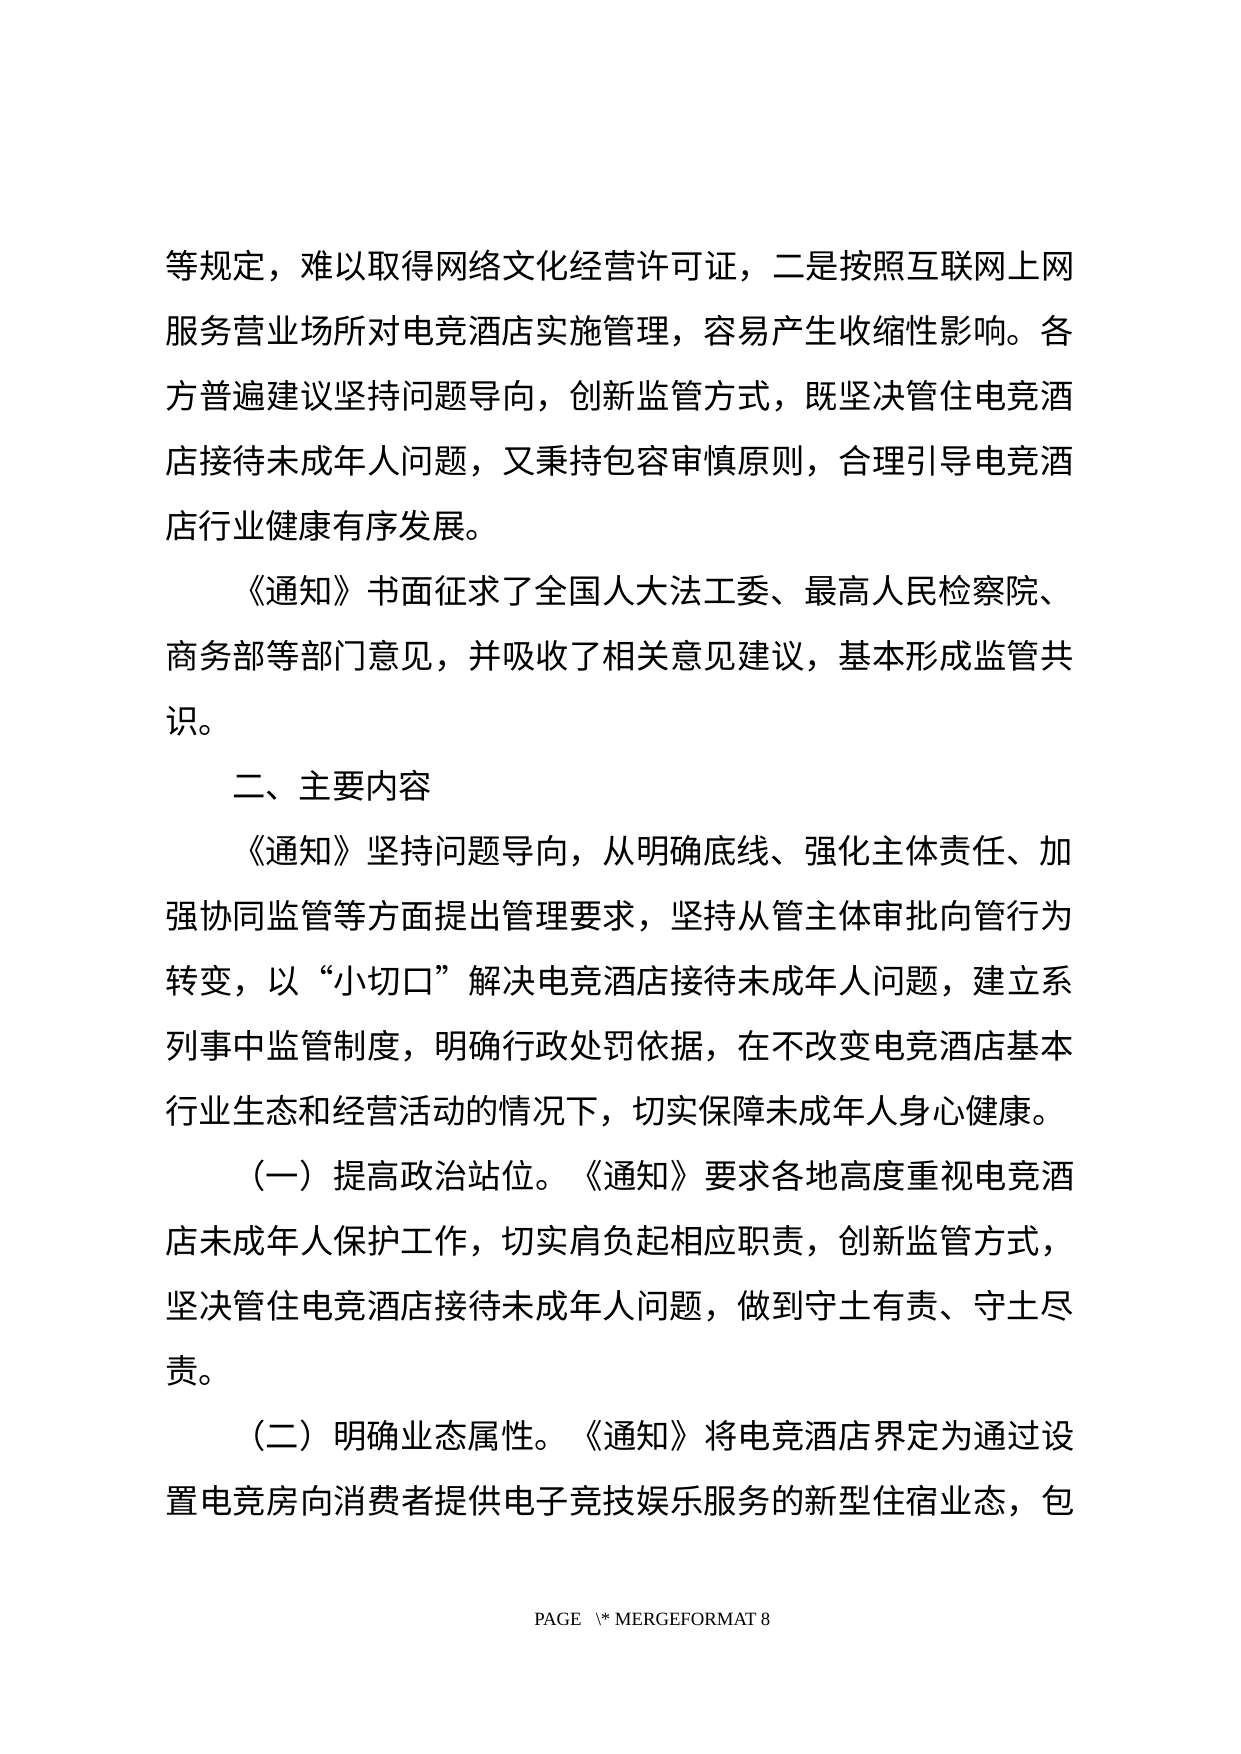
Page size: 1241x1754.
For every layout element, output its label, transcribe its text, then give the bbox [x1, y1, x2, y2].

text 二、主要内容 [165, 751, 1075, 816]
text （一）提高政治站位。《通知》要求各地高度重视电竞酒店未成年人保护工作，切实肩负起相应职责，创新监管方式，坚决管住电竞酒店接待未成年人问题，做到守土有责、守土尽责。 [165, 1141, 1075, 1401]
text 《通知》坚持问题导向，从明确底线、强化主体责任、加强协同监管等方面提出管理要求，坚持从管主体审批向管行为转变，以“小切口”解决电竞酒店接待未成年人问题，建立系列事中监管制度，明确行政处罚依据，在不改变电竞酒店基本行业生态和经营活动的情况下，切实保障未成年人身心健康。 [165, 816, 1075, 1141]
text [165, 1401, 1075, 1531]
text 《通知》书面征求了全国人大法工委、最高人民检察院、商务部等部门意见，并吸收了相关意见建议，基本形成监管共识。 [165, 556, 1075, 751]
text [165, 231, 1075, 556]
